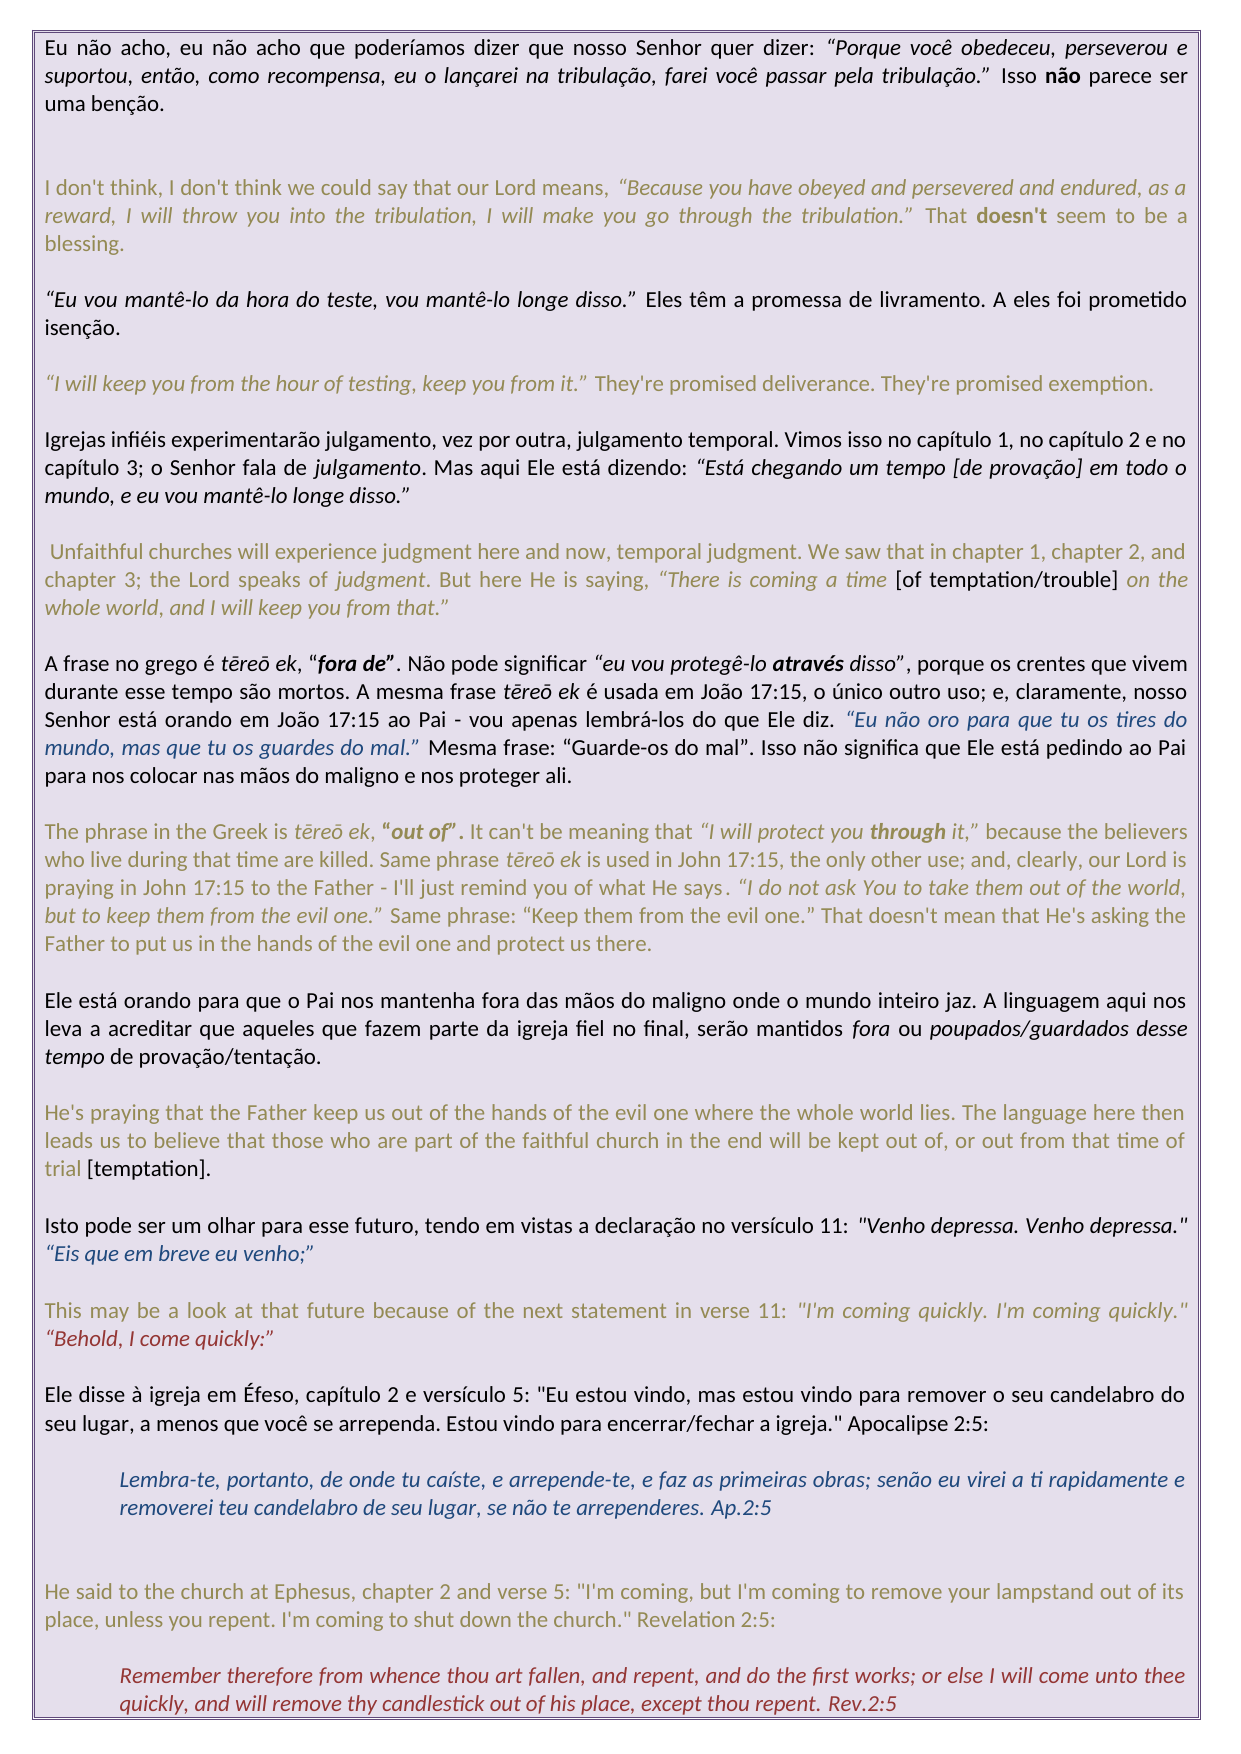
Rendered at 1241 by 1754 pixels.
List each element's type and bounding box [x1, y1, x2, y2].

table_header [35, 33, 1198, 1717]
